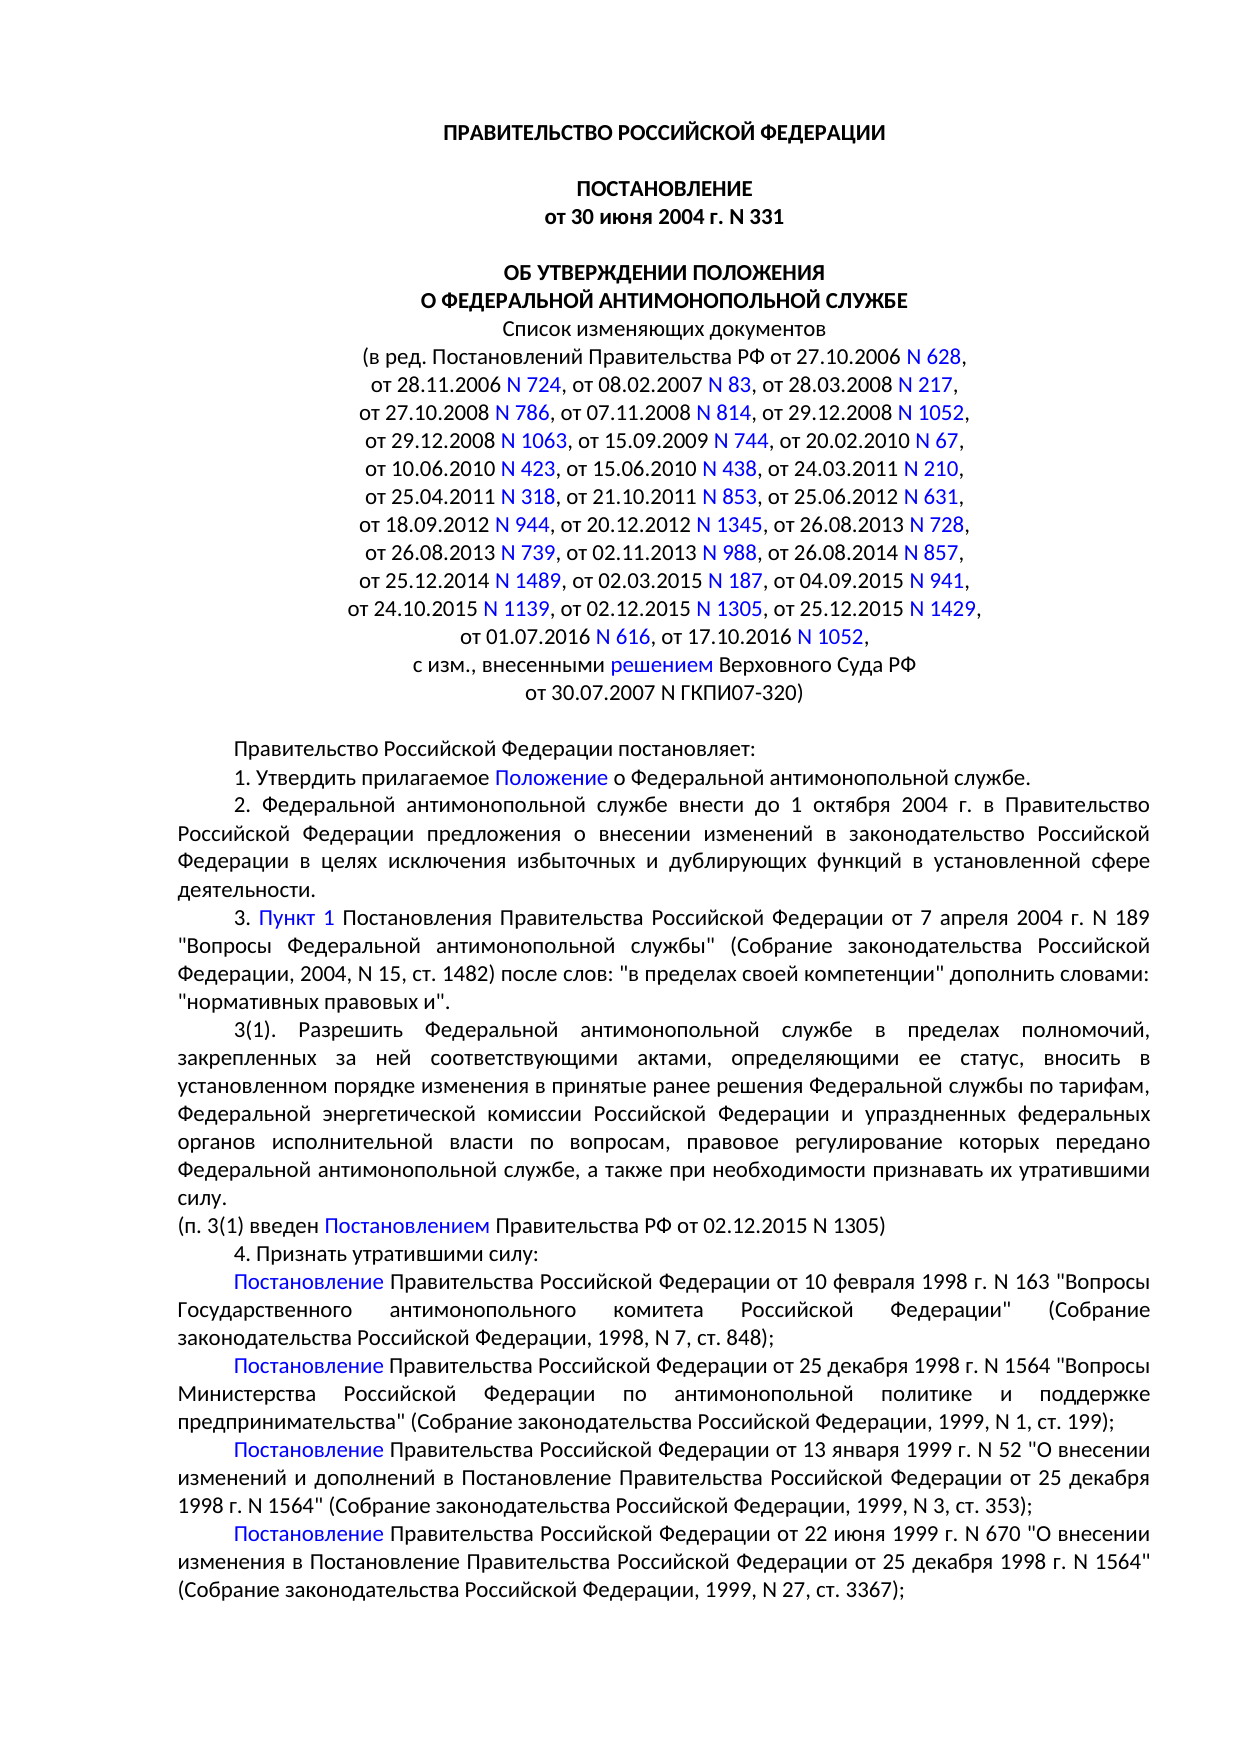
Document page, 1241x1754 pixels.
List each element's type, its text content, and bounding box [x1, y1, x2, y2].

text (в ред. Постановлений Правительства РФ от 27.10.2006 N 628, [177, 342, 1152, 370]
text 1. Утвердить прилагаемое Положение о Федеральной антимонопольной службе. [177, 763, 1152, 791]
text от 28.11.2006 N 724, от 08.02.2007 N 83, от 28.03.2008 N 217, [177, 370, 1152, 398]
title ОБ УТВЕРЖДЕНИИ ПОЛОЖЕНИЯ [177, 258, 1152, 286]
text от 25.04.2011 N 318, от 21.10.2011 N 853, от 25.06.2012 N 631, [177, 482, 1152, 510]
title ПРАВИТЕЛЬСТВО РОССИЙСКОЙ ФЕДЕРАЦИИ [177, 118, 1152, 146]
text Постановление Правительства Российской Федерации от 10 февраля 1998 г. N 163 "Вопросы Государственного антимонопольного комитета Российской Федерации" (Собрание законодательства Российской Федерации, 1998, N 7, ст. 848); [177, 1267, 1152, 1351]
text с изм., внесенными решением Верховного Суда РФ [177, 651, 1152, 678]
text 4. Признать утратившими силу: [177, 1239, 1152, 1267]
text от 10.06.2010 N 423, от 15.06.2010 N 438, от 24.03.2011 N 210, [177, 454, 1152, 482]
text от 29.12.2008 N 1063, от 15.09.2009 N 744, от 20.02.2010 N 67, [177, 426, 1152, 454]
text 3(1). Разрешить Федеральной антимонопольной службе в пределах полномочий, закрепленных за ней соответствующими актами, определяющими ее статус, вносить в установленном порядке изменения в принятые ранее решения Федеральной службы по тарифам, Федеральной энергетической комиссии Российской Федерации и упраздненных федеральных органов исполнительной власти по вопросам, правовое регулирование которых передано Федеральной антимонопольной службе, а также при необходимости признавать их утратившими силу. [177, 1015, 1152, 1211]
text от 18.09.2012 N 944, от 20.12.2012 N 1345, от 26.08.2013 N 728, [177, 510, 1152, 538]
text от 26.08.2013 N 739, от 02.11.2013 N 988, от 26.08.2014 N 857, [177, 538, 1152, 566]
text от 30.07.2007 N ГКПИ07-320) [177, 678, 1152, 707]
text Постановление Правительства Российской Федерации от 25 декабря 1998 г. N 1564 "Вопросы Министерства Российской Федерации по антимонопольной политике и поддержке предпринимательства" (Собрание законодательства Российской Федерации, 1999, N 1, ст. 199); [177, 1351, 1152, 1435]
text от 24.10.2015 N 1139, от 02.12.2015 N 1305, от 25.12.2015 N 1429, [177, 594, 1152, 622]
text от 25.12.2014 N 1489, от 02.03.2015 N 187, от 04.09.2015 N 941, [177, 566, 1152, 594]
text Постановление Правительства Российской Федерации от 22 июня 1999 г. N 670 "О внесении изменения в Постановление Правительства Российской Федерации от 25 декабря 1998 г. N 1564" (Собрание законодательства Российской Федерации, 1999, N 27, ст. 3367); [177, 1519, 1152, 1603]
text 3. Пункт 1 Постановления Правительства Российской Федерации от 7 апреля 2004 г. N 189 "Вопросы Федеральной антимонопольной службы" (Собрание законодательства Российской Федерации, 2004, N 15, ст. 1482) после слов: "в пределах своей компетенции" дополнить словами: "нормативных правовых и". [177, 903, 1152, 1015]
text (п. 3(1) введен Постановлением Правительства РФ от 02.12.2015 N 1305) [177, 1211, 1152, 1239]
title О ФЕДЕРАЛЬНОЙ АНТИМОНОПОЛЬНОЙ СЛУЖБЕ [177, 286, 1152, 314]
title ПОСТАНОВЛЕНИЕ [177, 174, 1152, 202]
text Правительство Российской Федерации постановляет: [177, 734, 1152, 763]
text от 27.10.2008 N 786, от 07.11.2008 N 814, от 29.12.2008 N 1052, [177, 398, 1152, 426]
title от 30 июня 2004 г. N 331 [177, 202, 1152, 230]
text от 01.07.2016 N 616, от 17.10.2016 N 1052, [177, 622, 1152, 651]
text 2. Федеральной антимонопольной службе внести до 1 октября 2004 г. в Правительство Российской Федерации предложения о внесении изменений в законодательство Российской Федерации в целях исключения избыточных и дублирующих функций в установленной сфере деятельности. [177, 791, 1152, 903]
text Постановление Правительства Российской Федерации от 13 января 1999 г. N 52 "О внесении изменений и дополнений в Постановление Правительства Российской Федерации от 25 декабря 1998 г. N 1564" (Собрание законодательства Российской Федерации, 1999, N 3, ст. 353); [177, 1435, 1152, 1519]
text Список изменяющих документов [177, 314, 1152, 342]
